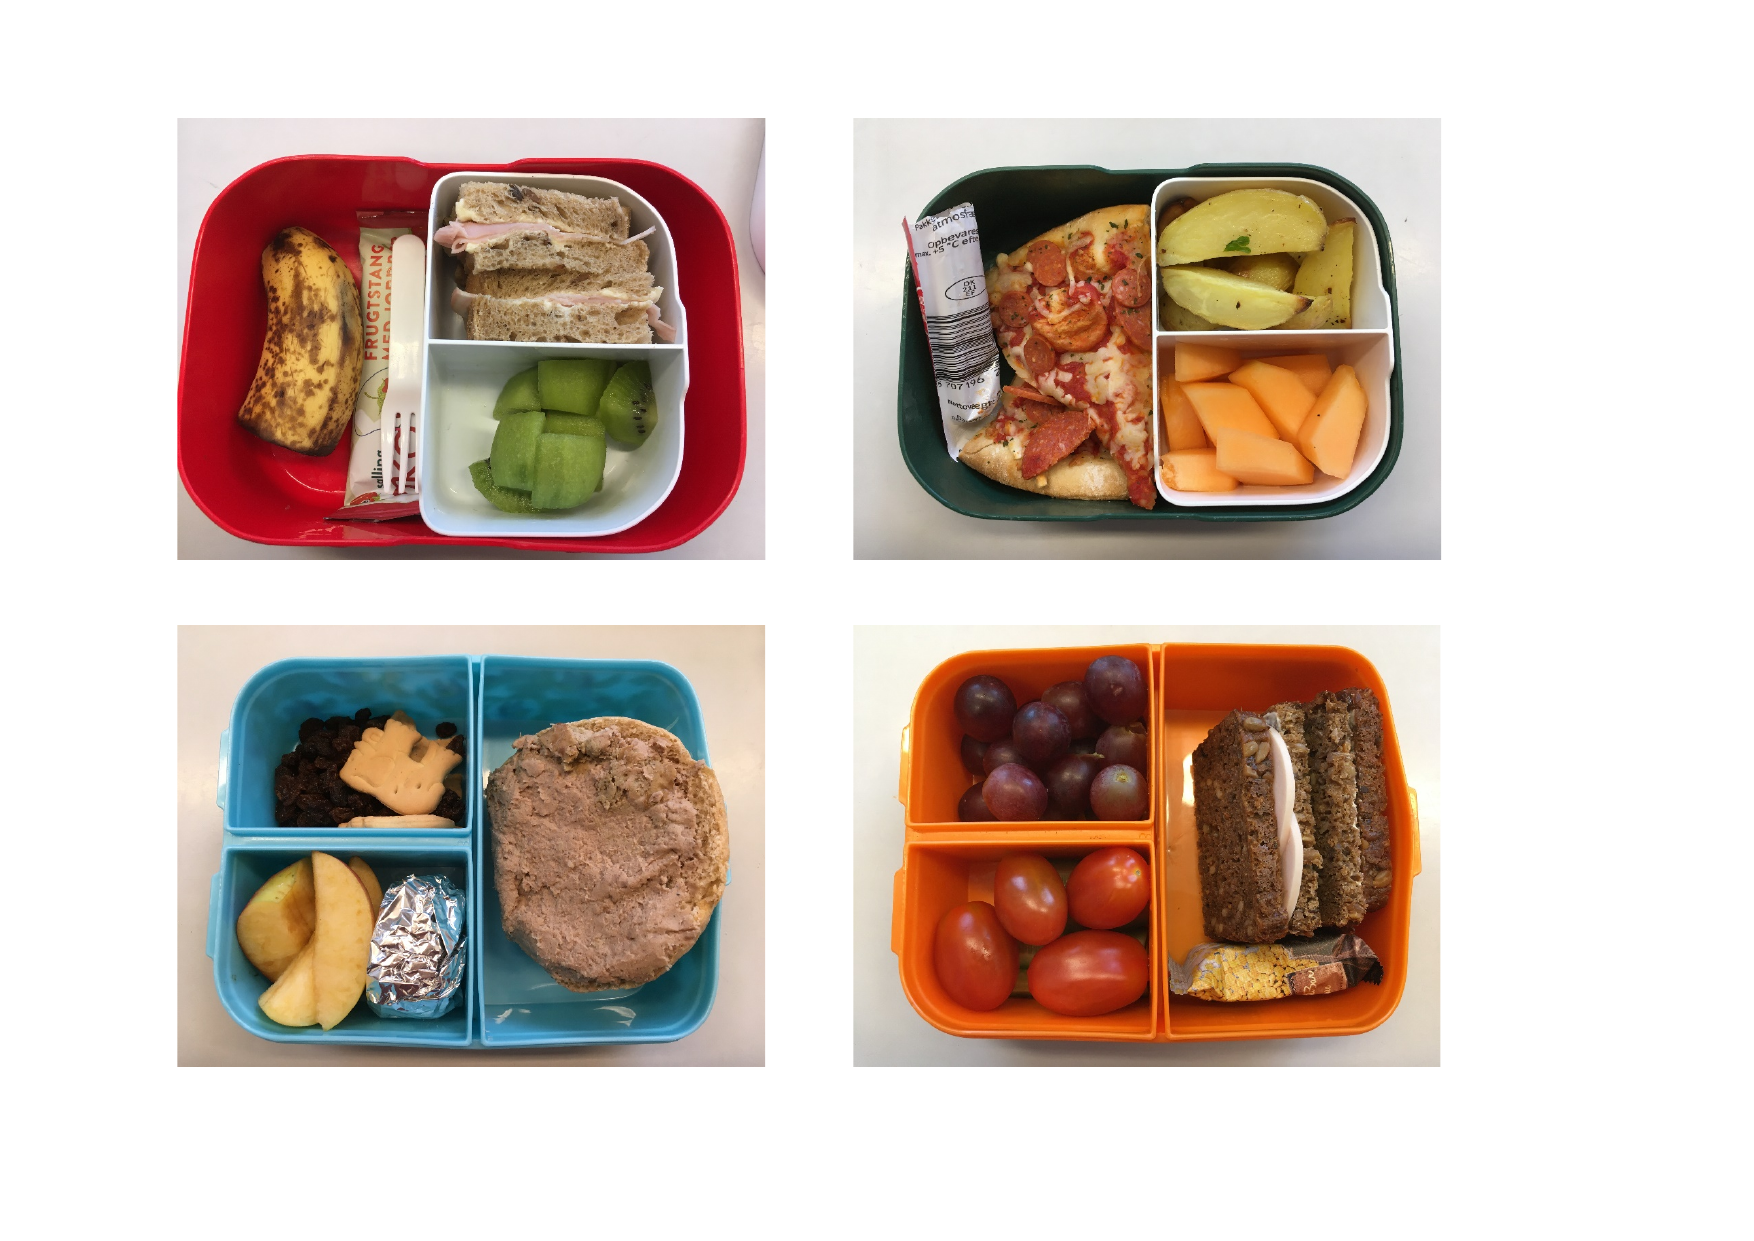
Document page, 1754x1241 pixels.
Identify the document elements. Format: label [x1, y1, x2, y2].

picture [177, 118, 766, 560]
picture [853, 625, 1441, 1067]
picture [853, 118, 1442, 560]
picture [177, 625, 766, 1067]
